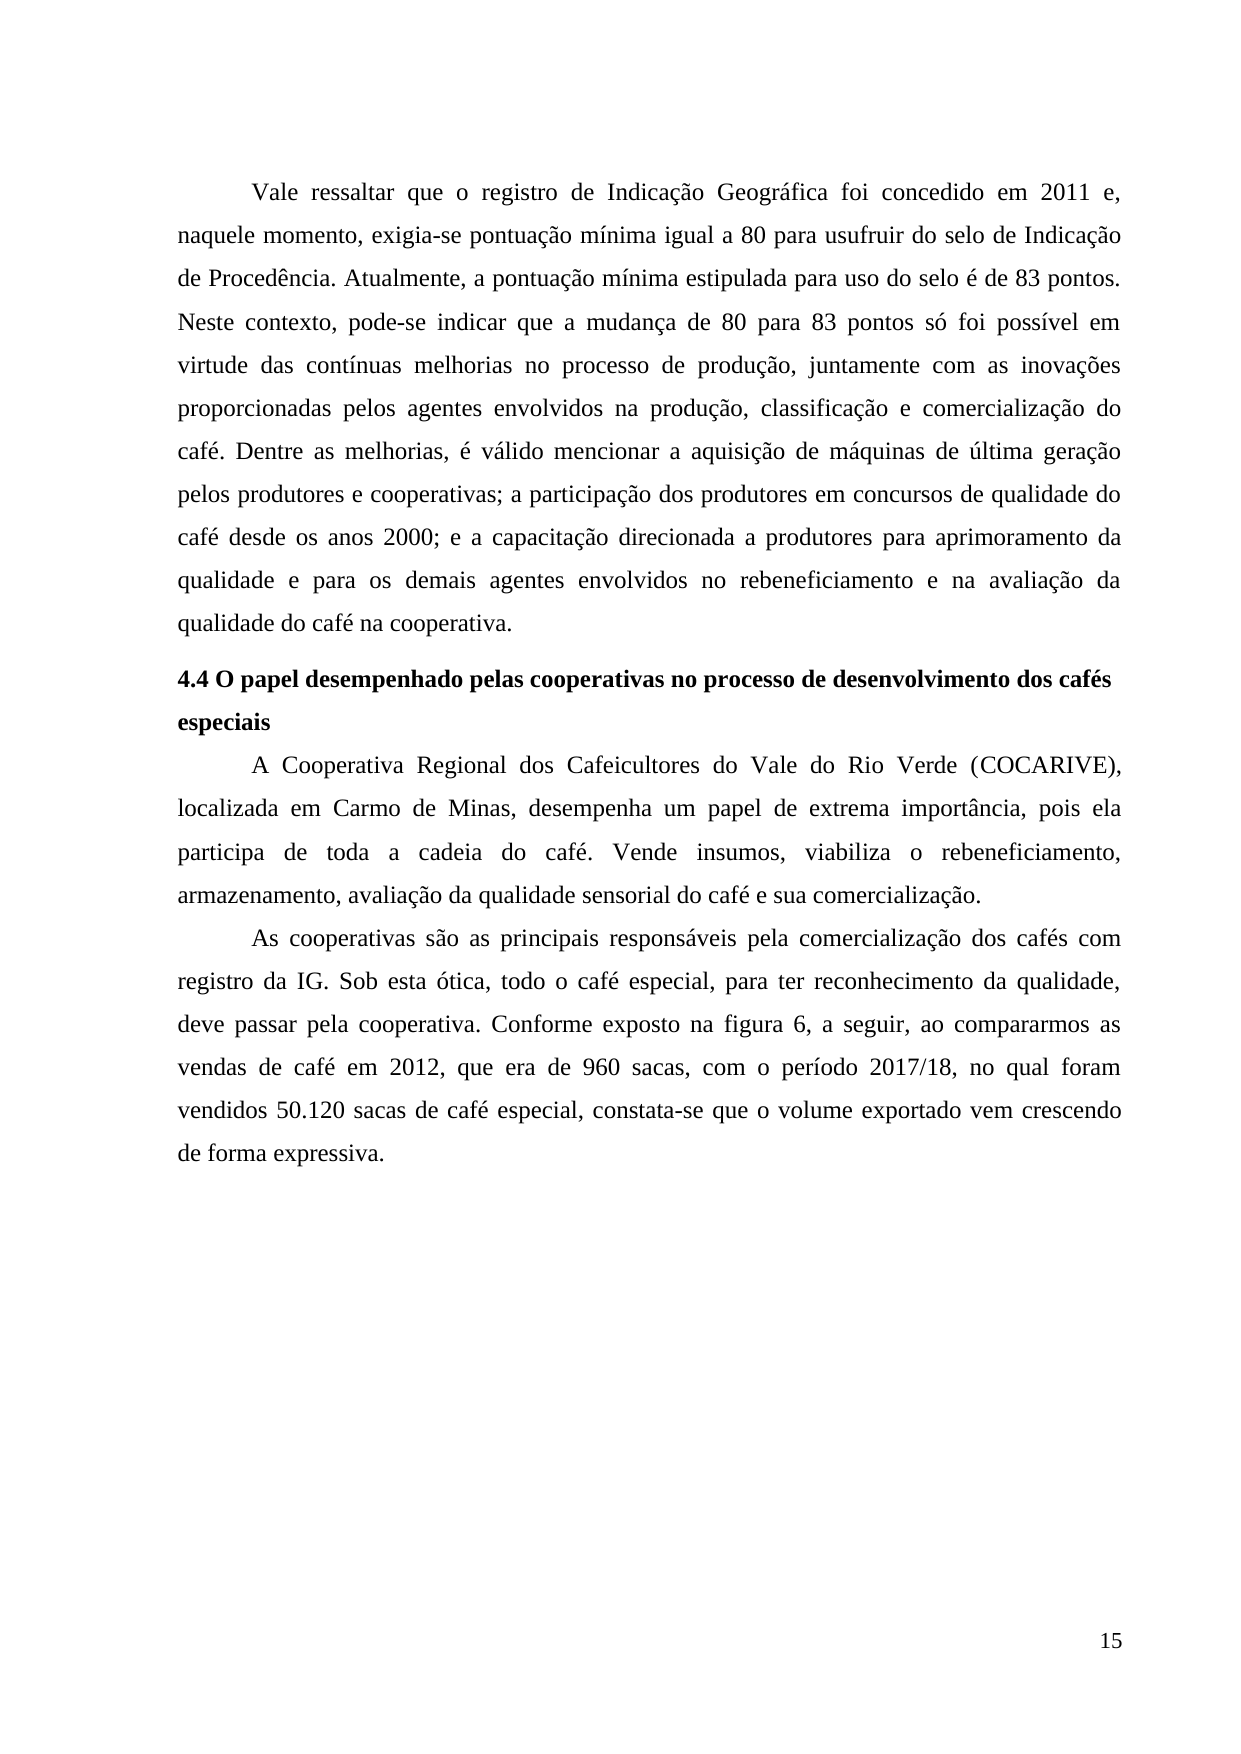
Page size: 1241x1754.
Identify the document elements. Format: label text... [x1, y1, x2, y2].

text As cooperativas são as principais responsáveis pela comercialização dos cafés com registro da IG. Sob esta ótica, todo o café especial, para ter reconhecimento da qualidade, deve passar pela cooperativa. Conforme exposto na figura 6, a seguir, ao compararmos as vendas de café em 2012, que era de 960 sacas, com o período 2017/18, no qual foram vendidos 50.120 sacas de café especial, constata-se que o volume exportado vem crescendo de forma expressiva. [177, 923, 1122, 1167]
text 4.4 O papel desempenhado pelas cooperativas no processo de desenvolvimento dos cafés especiais [177, 664, 1122, 736]
text A Cooperativa Regional dos Cafeicultores do Vale do Rio Verde (COCARIVE), localizada em Carmo de Minas, desempenha um papel de extrema importância, pois ela participa de toda a cadeia do café. Vende insumos, viabiliza o rebeneficiamento, armazenamento, avaliação da qualidade sensorial do café e sua comercialização. [177, 750, 1122, 908]
text Vale ressaltar que o registro de Indicação Geográfica foi concedido em 2011 e, naquele momento, exigia-se pontuação mínima igual a 80 para usufruir do selo de Indicação de Procedência. Atualmente, a pontuação mínima estipulada para uso do selo é de 83 pontos. Neste contexto, pode-se indicar que a mudança de 80 para 83 pontos só foi possível em virtude das contínuas melhorias no processo de produção, juntamente com as inovações proporcionadas pelos agentes envolvidos na produção, classificação e comercialização do café. Dentre as melhorias, é válido mencionar a aquisição de máquinas de última geração pelos produtores e cooperativas; a participação dos produtores em concursos de qualidade do café desde os anos 2000; e a capacitação direcionada a produtores para aprimoramento da qualidade e para os demais agentes envolvidos no rebeneficiamento e na avaliação da qualidade do café na cooperativa. [177, 177, 1122, 637]
